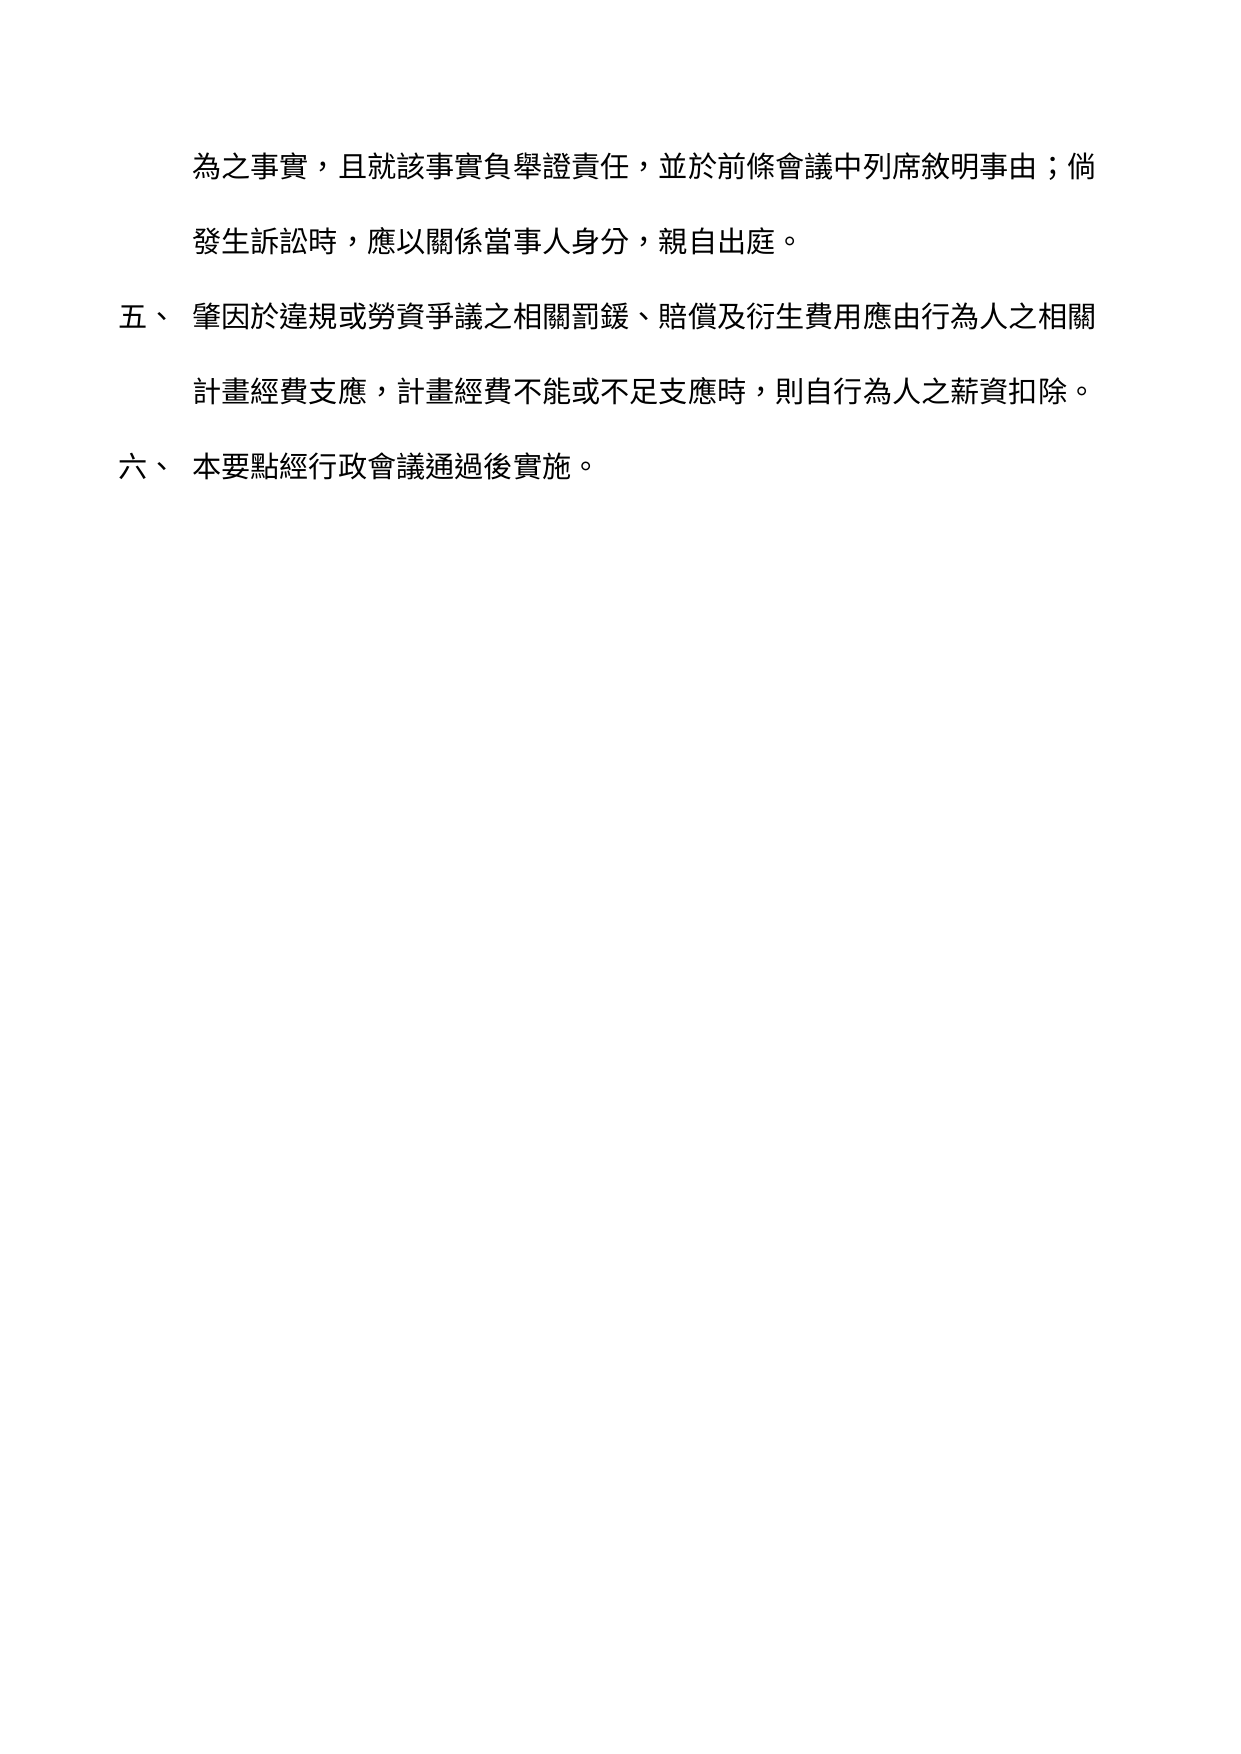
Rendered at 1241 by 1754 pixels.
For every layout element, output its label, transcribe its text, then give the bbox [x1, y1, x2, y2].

list 肇因於違規或勞資爭議之相關罰鍰、賠償及衍生費用應由行為人之相關計畫經費支應，計畫經費不能或不足支應時，則自行為人之薪資扣除。 [118, 277, 1122, 427]
list 本要點經行政會議通過後實施。 [118, 427, 1122, 502]
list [118, 127, 1122, 277]
